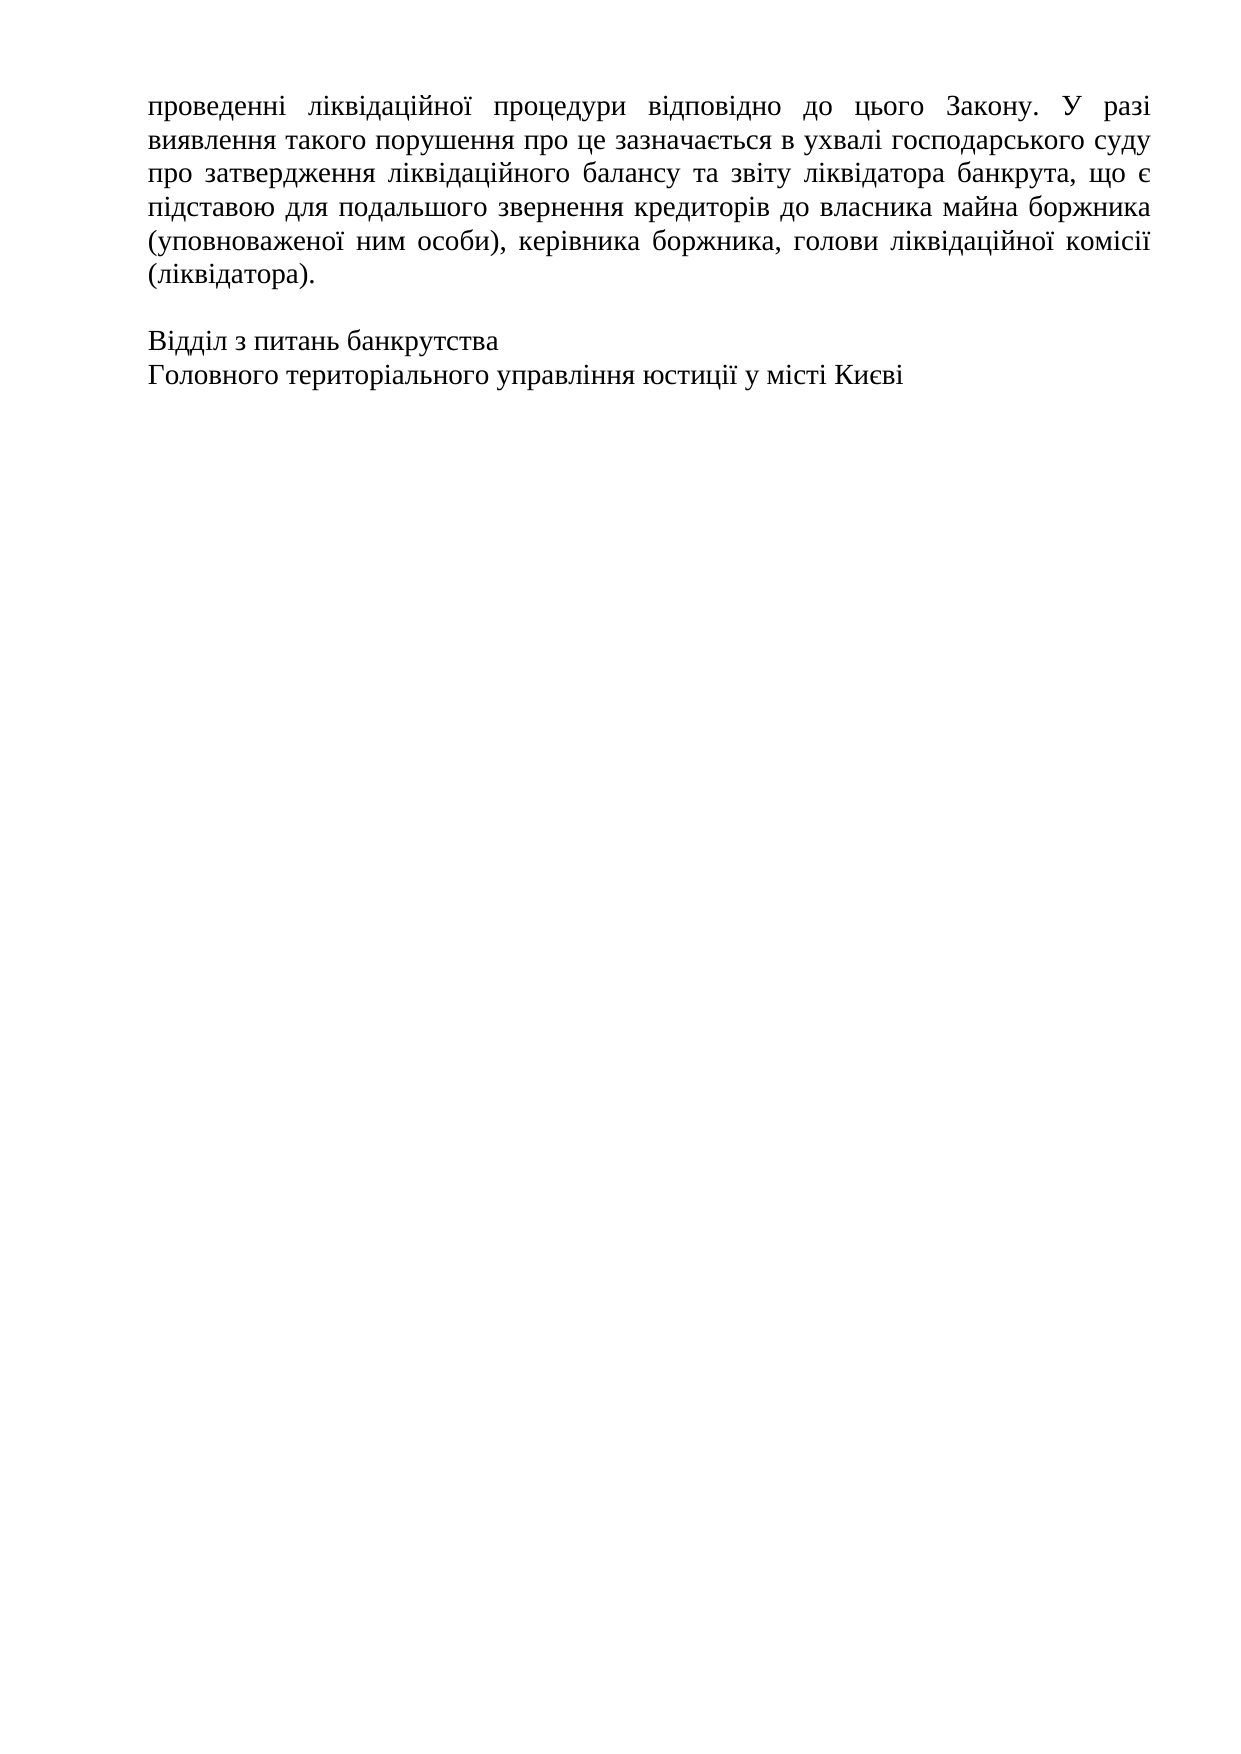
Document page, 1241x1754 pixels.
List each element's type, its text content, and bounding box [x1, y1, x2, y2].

text Відділ з питань банкрутства [148, 323, 1152, 357]
text Головного територіального управління юстиції у місті Києві [148, 357, 1152, 390]
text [148, 88, 1152, 290]
